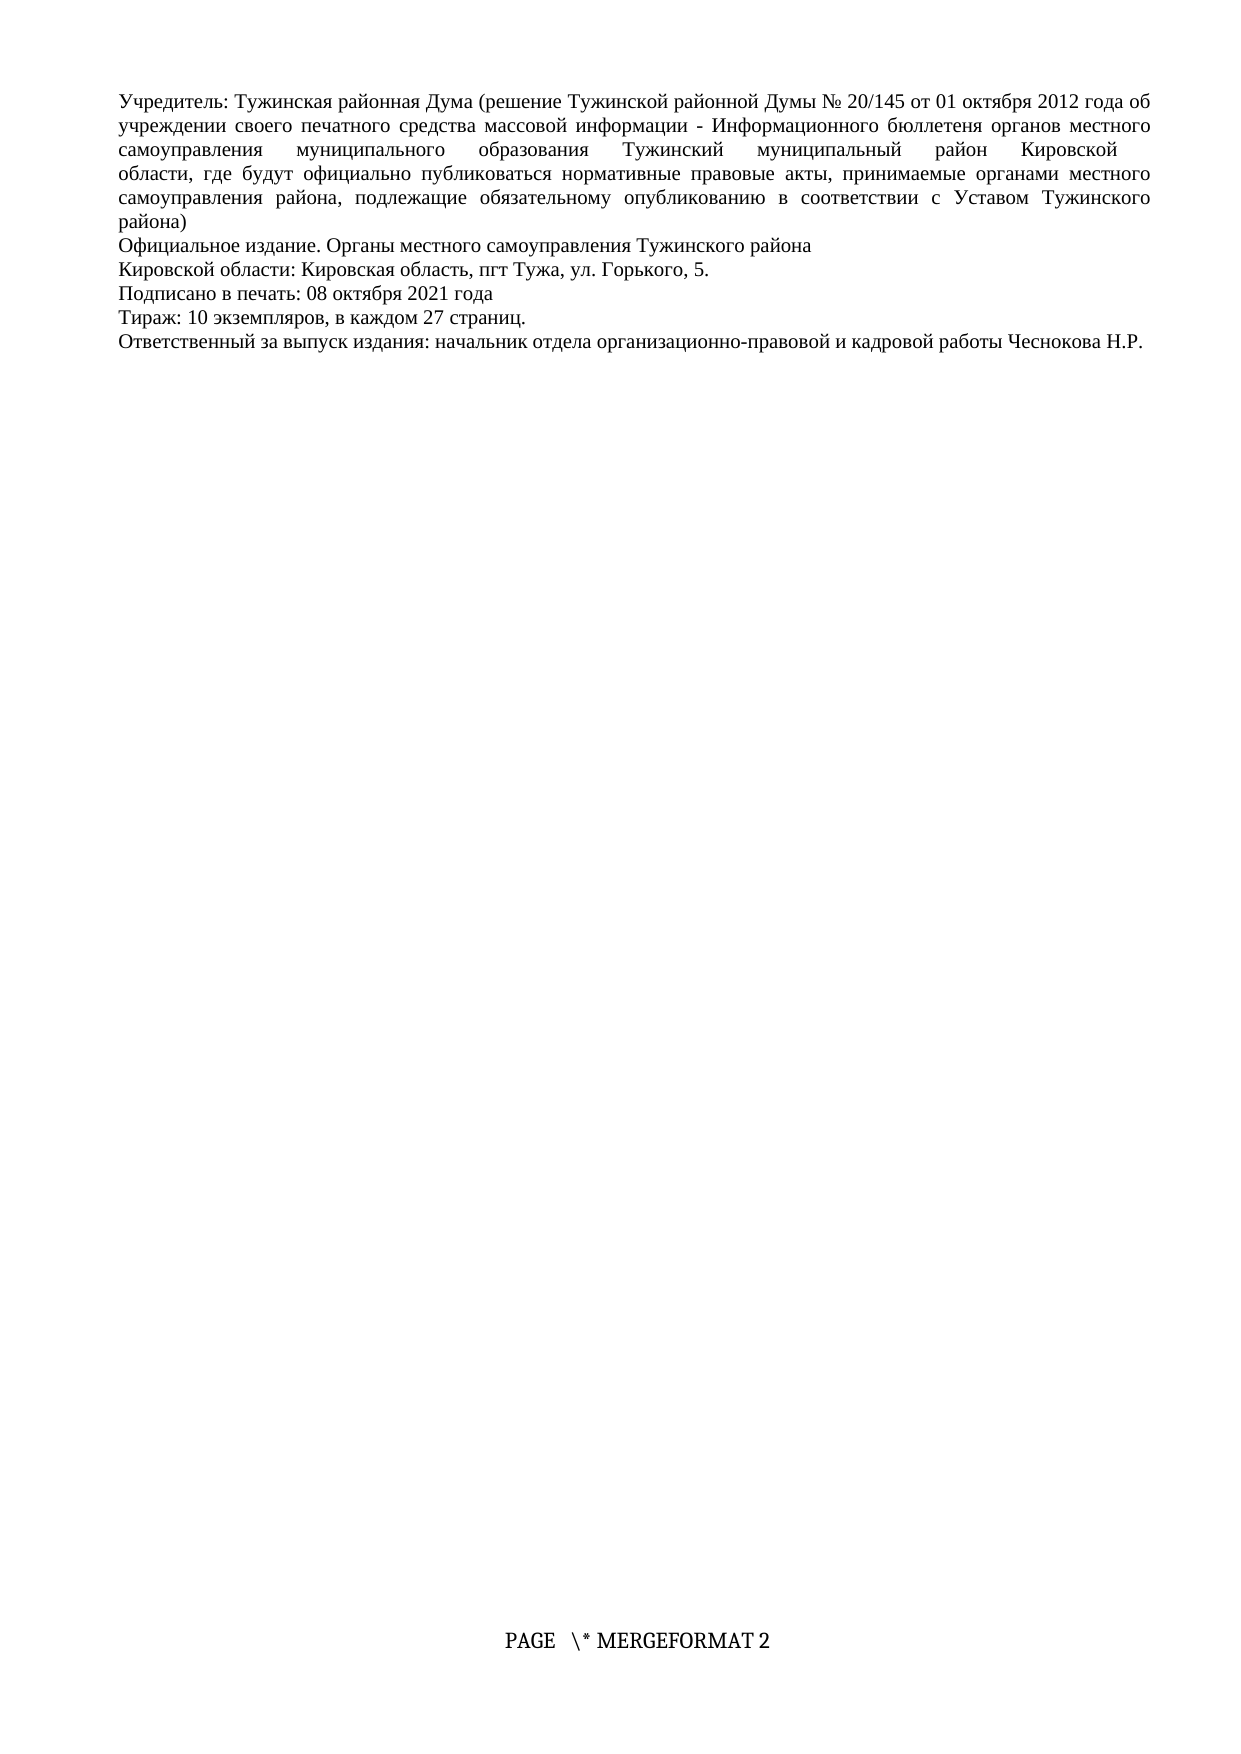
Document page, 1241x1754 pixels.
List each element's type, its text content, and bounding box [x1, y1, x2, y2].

text Официальное издание. Органы местного самоуправления Тужинского района [118, 233, 1152, 257]
text Тираж: 10 экземпляров, в каждом 27 страниц. [118, 305, 1152, 329]
text Подписано в печать: 08 октября 2021 года [118, 281, 1152, 305]
text Кировской области: Кировская область, пгт Тужа, ул. Горького, 5. [118, 257, 1152, 281]
text Учредитель: Тужинская районная Дума (решение Тужинской районной Думы № 20/145 от 01 октября 2012 года об учреждении своего печатного средства массовой информации - Информационного бюллетеня органов местного самоуправления муниципального образования Тужинский муниципальный район Кировской области, где будут официально публиковаться нормативные правовые акты, принимаемые органами местного самоуправления района, подлежащие обязательному опубликованию в соответствии с Уставом Тужинского района) [118, 89, 1152, 233]
text Ответственный за выпуск издания: начальник отдела организационно-правовой и кадровой работы Чеснокова Н.Р. [118, 329, 1152, 353]
